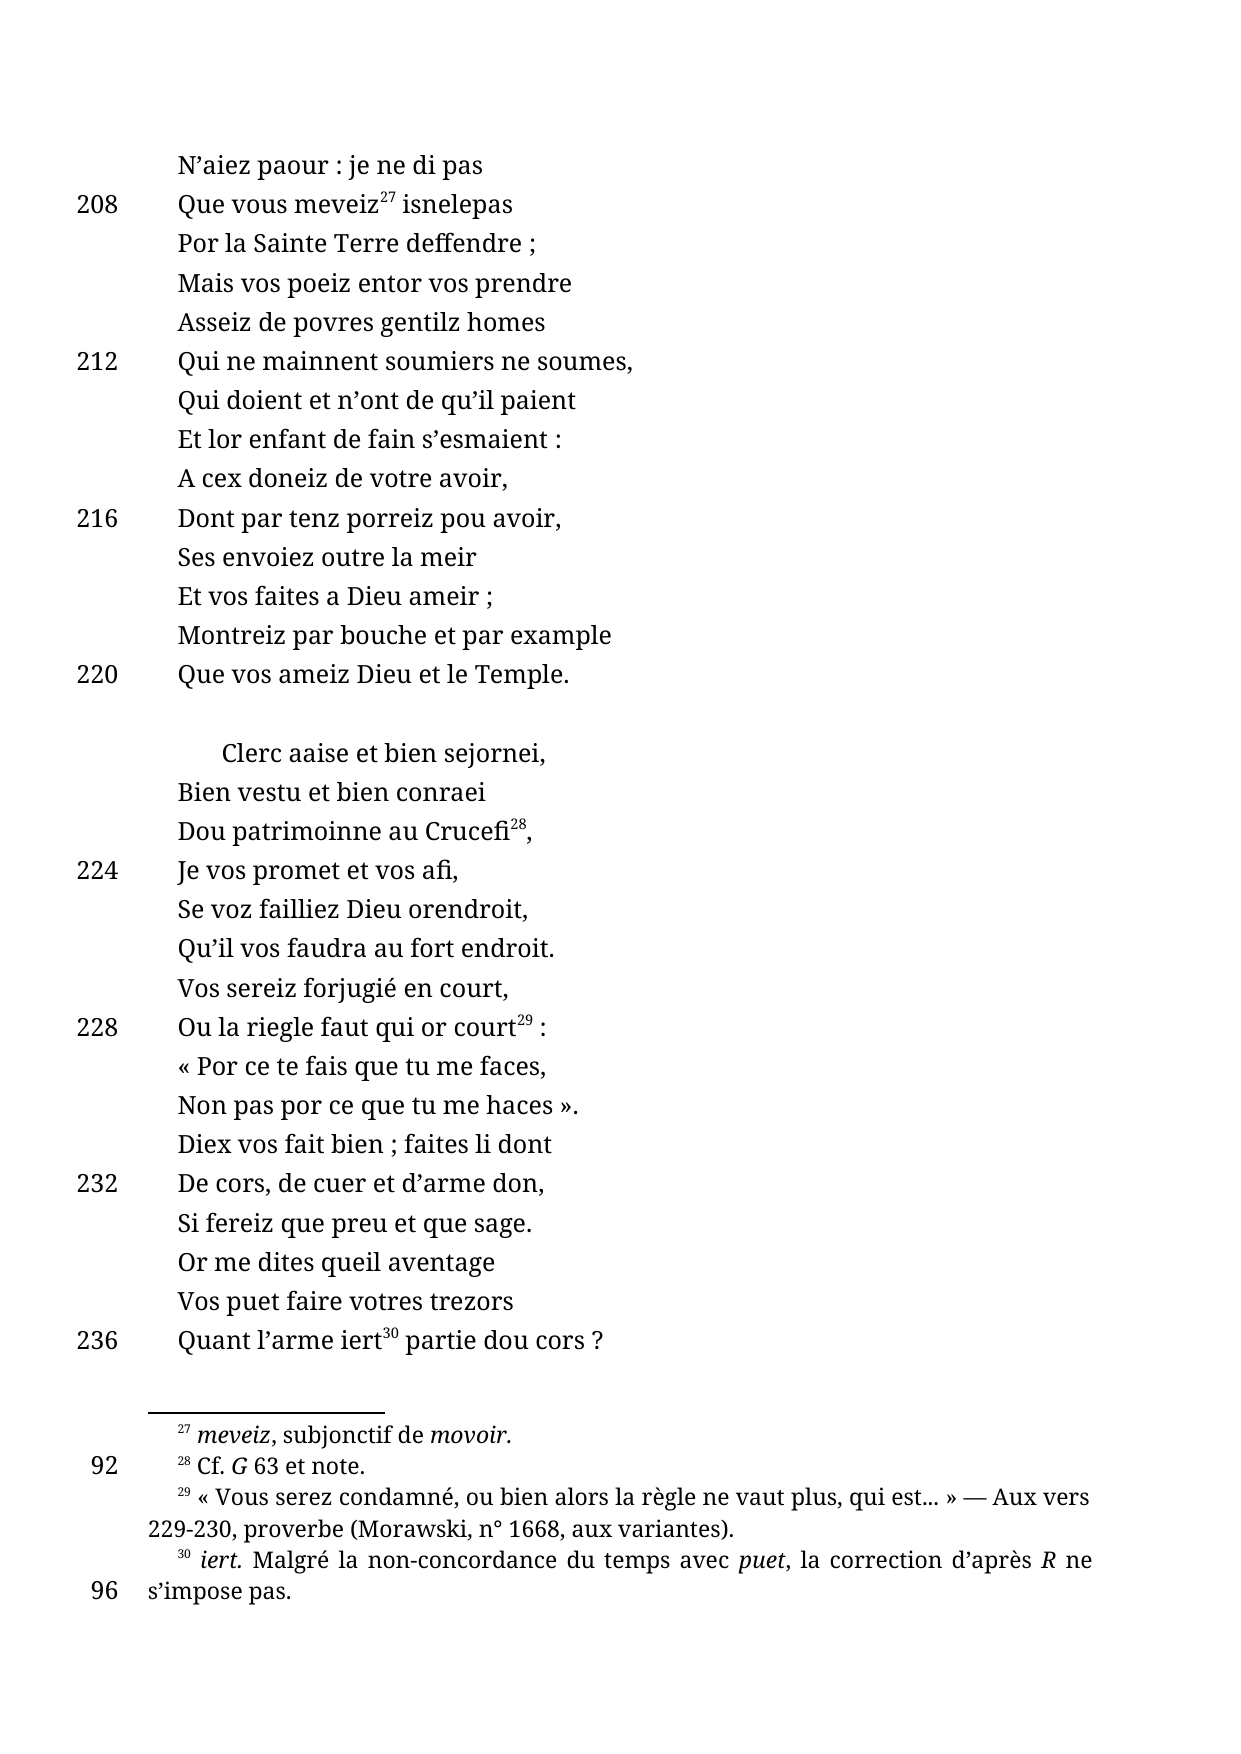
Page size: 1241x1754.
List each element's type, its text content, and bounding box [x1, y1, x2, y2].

text Clerc aaise et bien sejornei, [148, 735, 1092, 769]
text Si fereiz que preu et que sage. [148, 1205, 1092, 1239]
text Qu’il vos faudra au fort endroit. [148, 931, 1092, 965]
text Vos puet faire votres trezors [148, 1283, 1092, 1318]
text A cex doneiz de votre avoir, [148, 461, 1092, 495]
text Qui doient et n’ont de qu’il paient [148, 383, 1092, 417]
text Or me dites queil aventage [148, 1244, 1092, 1278]
text Asseiz de povres gentilz homes [148, 304, 1092, 338]
text Qui ne mainnent soumiers ne soumes, [148, 343, 1092, 378]
text Que vos ameiz Dieu et le Temple. [148, 657, 1092, 691]
text Vos sereiz forjugié en court, [148, 970, 1092, 1004]
text Se voz failliez Dieu orendroit, [148, 892, 1092, 926]
text De cors, de cuer et d’arme don, [148, 1166, 1092, 1200]
text N’aiez paour : je ne di pas [148, 148, 1092, 182]
text Ou la riegle faut qui or court : [148, 1009, 1092, 1043]
text Dont par tenz porreiz pou avoir, [148, 500, 1092, 534]
text Dou patrimoinne au Crucefi, [148, 813, 1092, 848]
text Et vos faites a Dieu ameir ; [148, 578, 1092, 613]
text Bien vestu et bien conraei [148, 774, 1092, 808]
text Ses envoiez outre la meir [148, 539, 1092, 573]
text Mais vos poeiz entor vos prendre [148, 265, 1092, 299]
text « Por ce te fais que tu me faces, [148, 1048, 1092, 1083]
text Quant l’arme iert partie dou cors ? [148, 1323, 1092, 1357]
text Je vos promet et vos afi, [148, 853, 1092, 887]
text Et lor enfant de fain s’esmaient : [148, 422, 1092, 456]
text Que vous meveiz isnelepas [148, 187, 1092, 221]
text Diex vos fait bien ; faites li dont [148, 1127, 1092, 1161]
text Non pas por ce que tu me haces ». [148, 1088, 1092, 1122]
text Montreiz par bouche et par example [148, 618, 1092, 652]
text Por la Sainte Terre deffendre ; [148, 226, 1092, 260]
